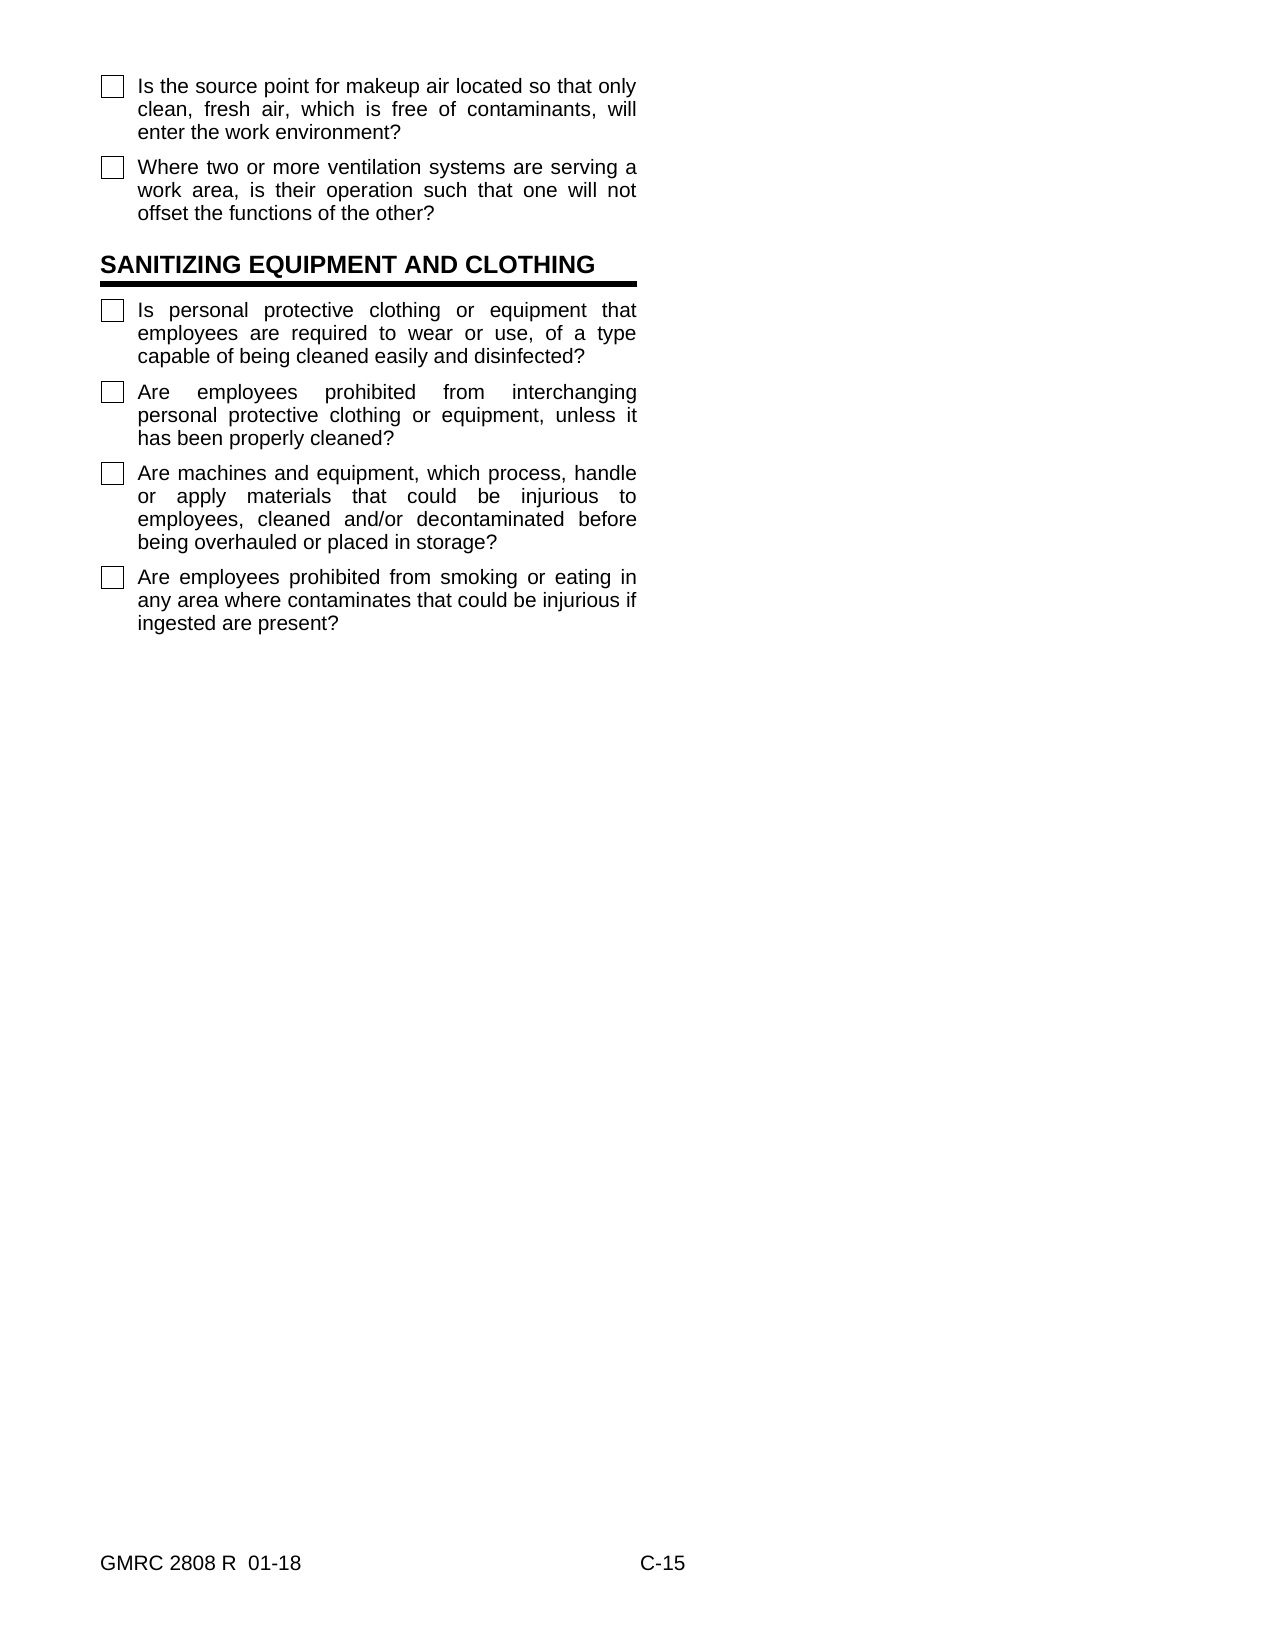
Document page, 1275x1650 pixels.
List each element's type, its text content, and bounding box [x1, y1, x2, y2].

list Are machines and equipment, which process, handle or apply materials that could be injurious to employees, cleaned and/or decontaminated before being overhauled or placed in storage? [100, 462, 637, 554]
list Is the source point for makeup air located so that only clean, fresh air, which is free of contaminants, will enter the work environment? [100, 75, 637, 144]
list Are employees prohibited from smoking or eating in any area where contaminates that could be injurious if ingested are present? [100, 566, 637, 635]
text SANITIZING EQUIPMENT AND CLOTHING [100, 250, 637, 281]
list Is personal protective clothing or equipment that employees are required to wear or use, of a type capable of being cleaned easily and disinfected? [100, 299, 637, 368]
list Are employees prohibited from interchanging personal protective clothing or equipment, unless it has been properly cleaned? [100, 381, 637, 449]
list Where two or more ventilation systems are serving a work area, is their operation such that one will not offset the functions of the other? [100, 156, 637, 225]
